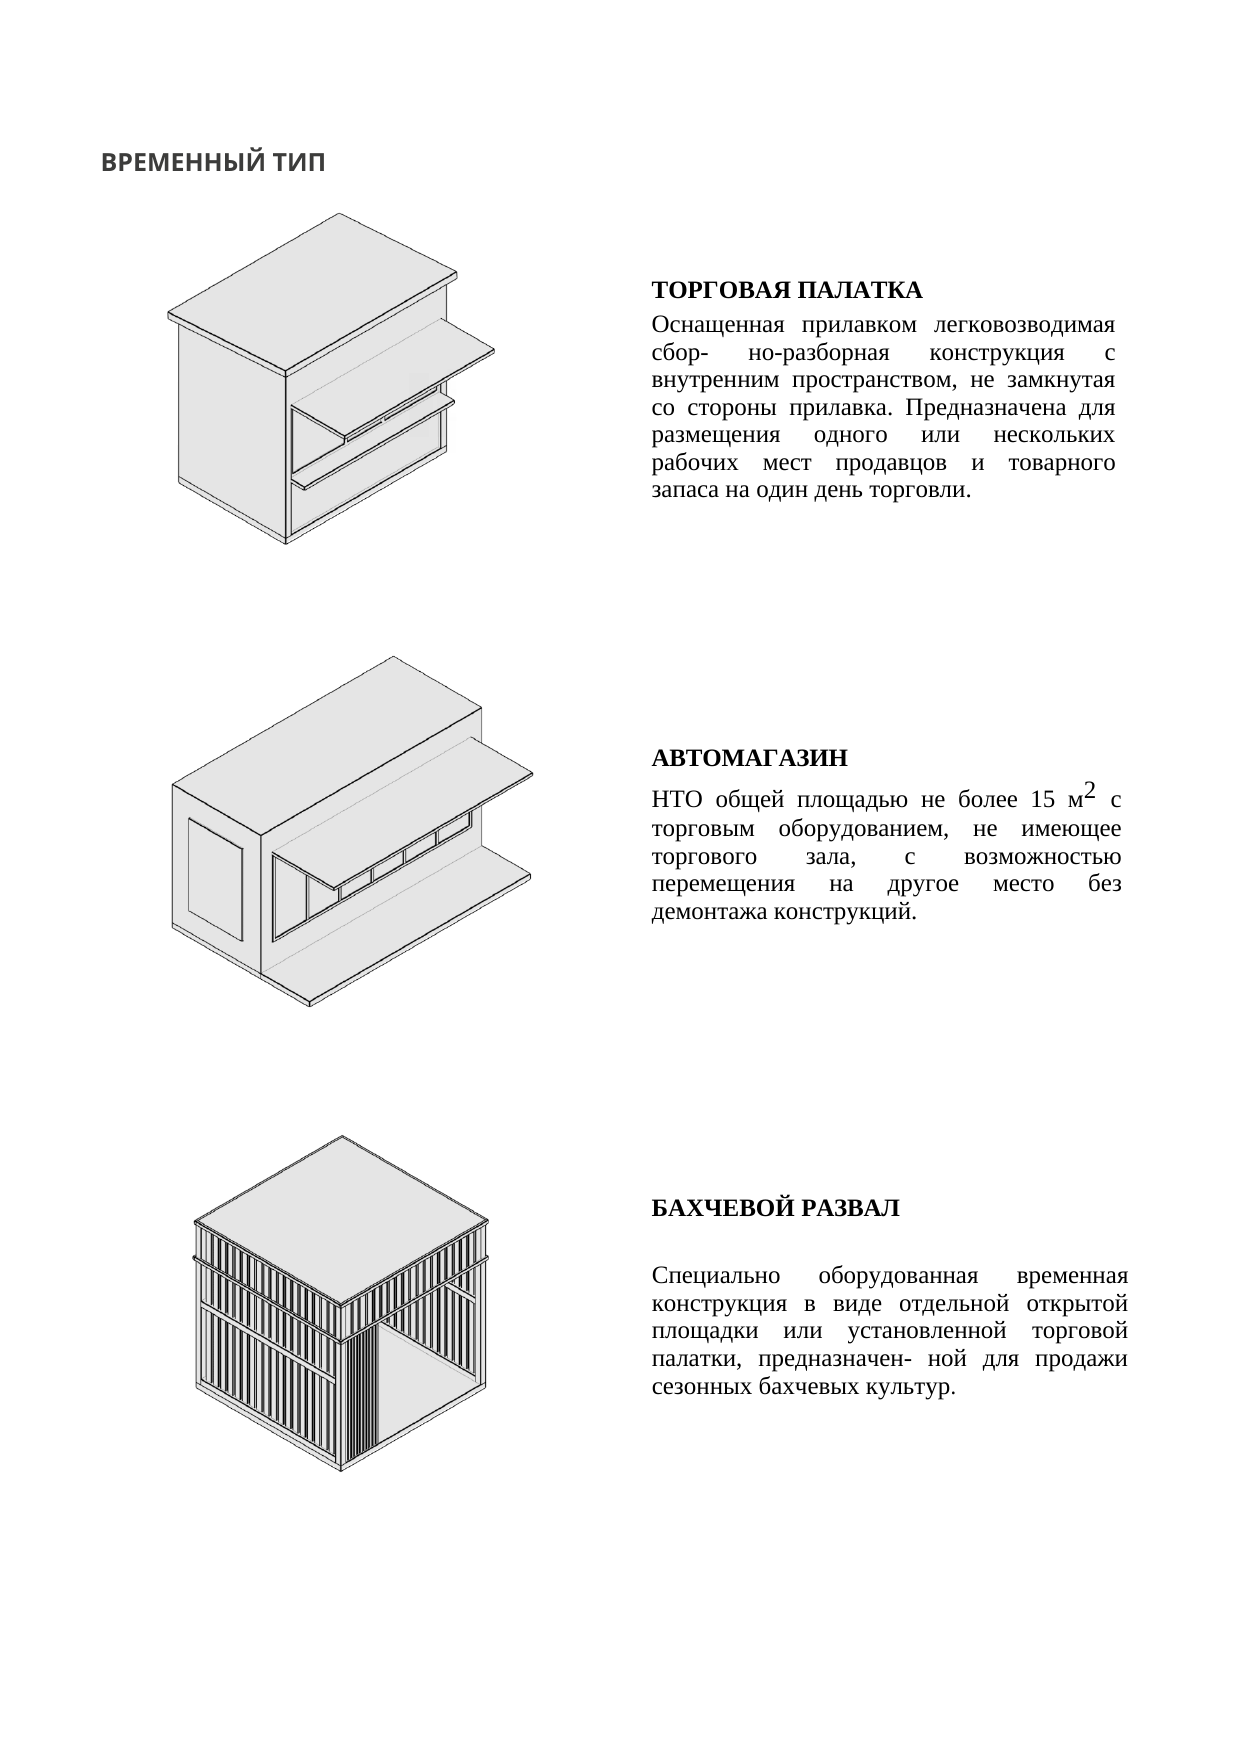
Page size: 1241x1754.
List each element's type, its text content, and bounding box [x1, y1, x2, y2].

subtitle АВТОМАГАЗИН [651, 743, 1201, 772]
text Специально оборудованная временная конструкция в виде отдельной открытой площадки или установленной торговой палатки, предназначен- ной для продажи сезонных бахчевых культур. [652, 1262, 1128, 1400]
picture [74, 196, 586, 562]
picture [100, 647, 612, 1013]
text Оснащенная прилавком легковозводимая сбор- но-разборная конструкция с внутренним пространством, не замкнутая со стороны прилавка. Предназначена для размещения одного или нескольких рабочих мест продавцов и товарного запаса на один день торговли. [651, 310, 1116, 503]
text НТО общей площадью не более 15 м2 с торговым оборудованием, не имеющее торгового зала, с возможностью перемещения на другое место без демонтажа конструкций. [651, 779, 1122, 925]
subtitle БАХЧЕВОЙ РАЗВАЛ [651, 1193, 1201, 1222]
subtitle ТОРГОВАЯ ПАЛАТКА [651, 275, 1201, 304]
picture [55, 1119, 567, 1485]
